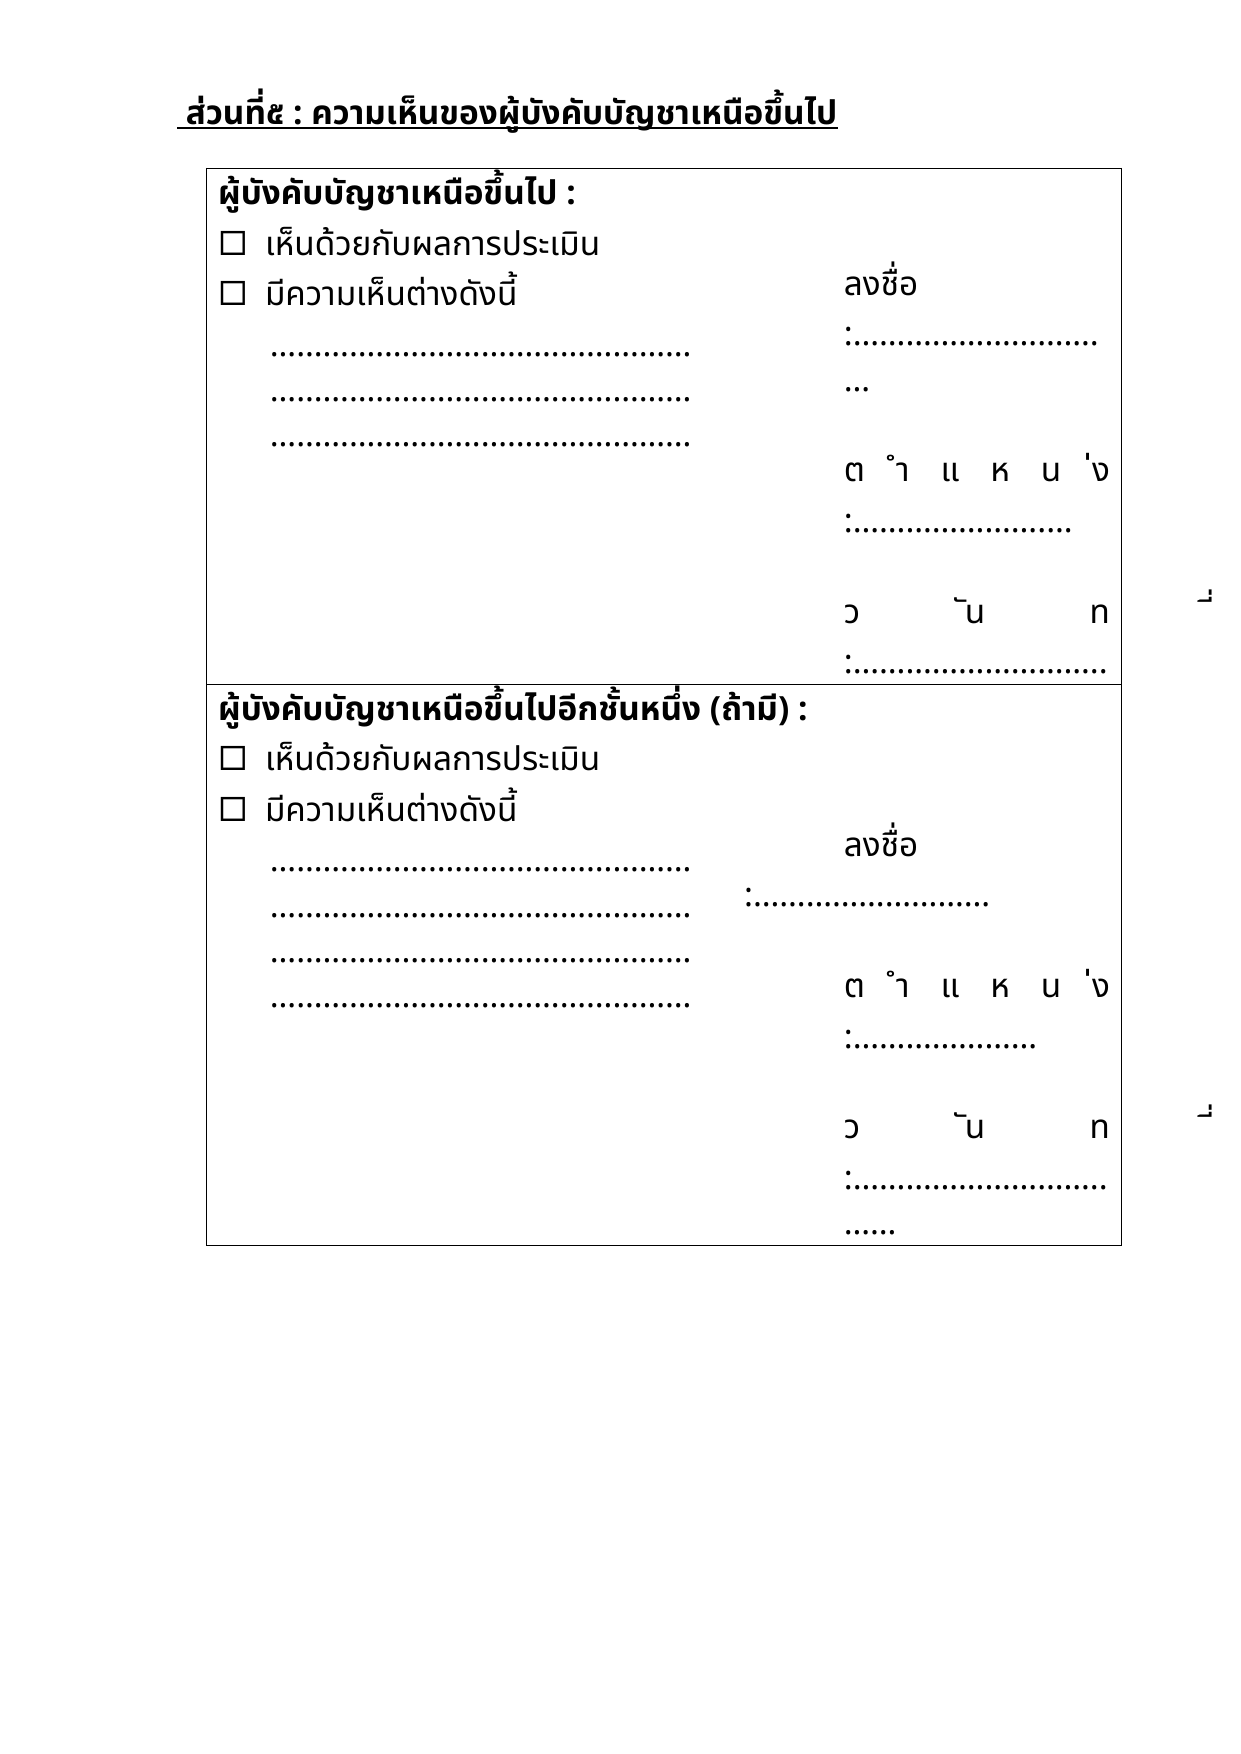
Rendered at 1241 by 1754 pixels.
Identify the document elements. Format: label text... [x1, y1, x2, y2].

table_cell ลงชื่อ :……………………… ตำแหน่ง :………………… วันที่ :………………………..…… [833, 685, 1121, 1244]
table_header ลงชื่อ :……………………….… ตำแหน่ง :………………….… วันที่ :……………………….. [833, 169, 1121, 683]
table_header ผู้บังคับบัญชาเหนือขึ้นไป : เห็นด้วยกับผลการประเมิน มีความเห็นต่างดังนี้ ………………………………………… ………………………………………… ………………………………………… [207, 169, 832, 683]
table_cell ผู้บังคับบัญชาเหนือขึ้นไปอีกชั้นหนึ่ง (ถ้ามี) : เห็นด้วยกับผลการประเมิน มีความเห็นต่างดังนี้ ………………………………………… ………………………………………… ………………………………………… ………………………………………… [207, 685, 832, 1244]
text ส่วนที่๕ : ความเห็นของผู้บังคับบัญชาเหนือขึ้นไป [177, 88, 1122, 139]
